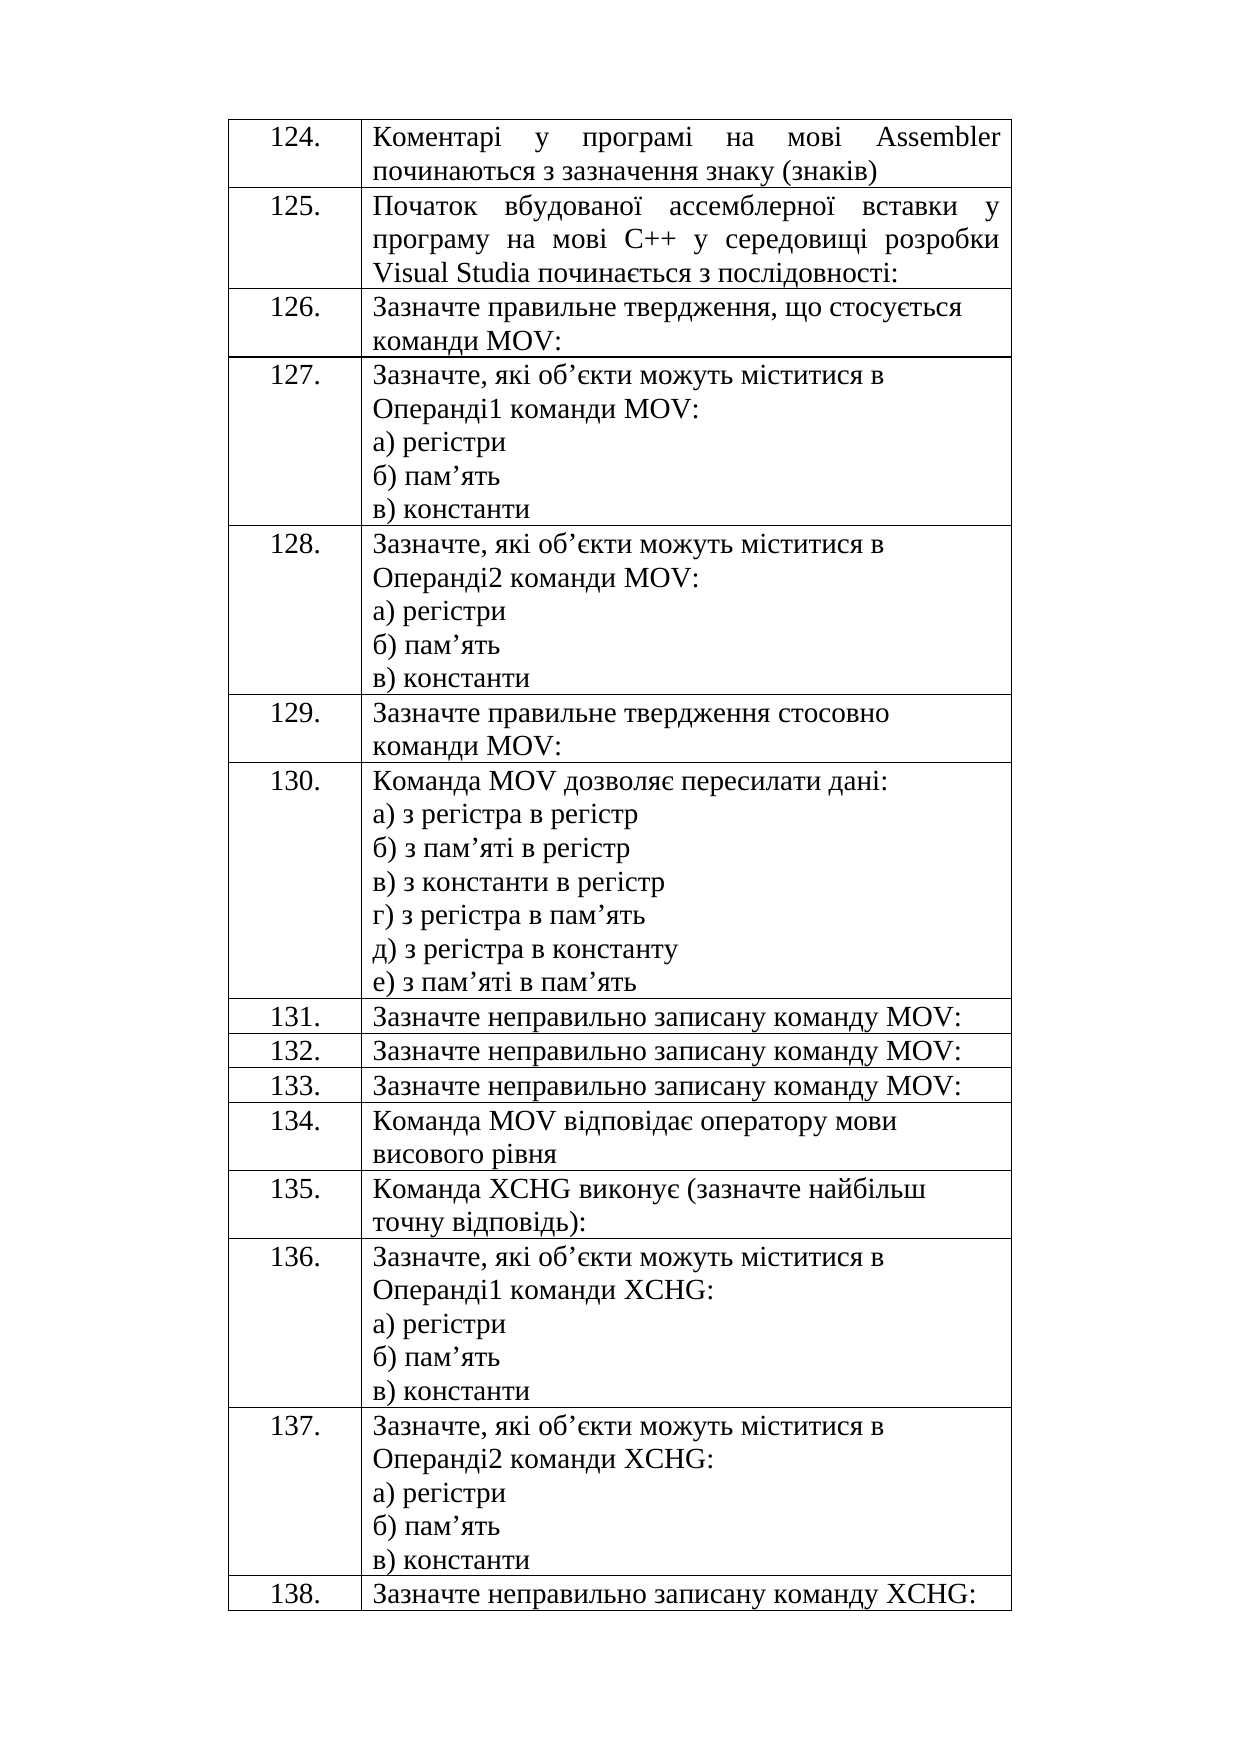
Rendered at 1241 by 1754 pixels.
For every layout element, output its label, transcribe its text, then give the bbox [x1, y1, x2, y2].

table_cell Зазначте, які об’єкти можуть міститися в Операнді1 команди MOV: а) регістри б) пам’ять в) константи [362, 358, 1011, 525]
table_cell 130. [229, 763, 361, 998]
table_cell 138. [229, 1576, 361, 1610]
table_cell Зазначте, які об’єкти можуть міститися в Операнді2 команди XCHG: а) регістри б) пам’ять в) константи [362, 1408, 1011, 1575]
table_cell Зазначте, які об’єкти можуть міститися в Операнді1 команди XCHG: а) регістри б) пам’ять в) константи [362, 1239, 1011, 1407]
table_cell 129. [229, 695, 361, 762]
table_cell Команда XCHG виконує (зазначте найбільш точну відповідь): [362, 1171, 1011, 1238]
table_cell Зазначте неправильно записану команду MOV: [362, 999, 1011, 1032]
table_cell Команда MOV відповідає оператору мови висового рівня [362, 1103, 1011, 1170]
table_cell 131. [229, 999, 361, 1032]
table_cell 132. [229, 1034, 361, 1067]
table_cell 137. [229, 1408, 361, 1575]
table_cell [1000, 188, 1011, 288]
table_cell 136. [229, 1239, 361, 1407]
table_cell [362, 1576, 1011, 1610]
table_cell 134. [229, 1103, 361, 1170]
table_cell Команда MOV дозволяє пересилати дані: а) з регістра в регістр б) з пам’яті в регістр в) з константи в регістр г) з регістра в пам’ять д) з регістра в константу е) з пам’яті в пам’ять [362, 763, 1011, 998]
table_cell 126. [229, 289, 361, 356]
table_cell 125. [229, 188, 361, 288]
table_cell 128. [229, 526, 361, 694]
table_cell 124. [229, 120, 361, 187]
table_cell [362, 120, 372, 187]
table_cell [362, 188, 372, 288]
table_cell 127. [229, 358, 361, 525]
table_cell 135. [229, 1171, 361, 1238]
table_cell Зазначте неправильно записану команду MOV: [362, 1034, 1011, 1067]
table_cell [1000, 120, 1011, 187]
table_cell Зазначте неправильно записану команду MOV: [362, 1068, 1011, 1102]
table_cell 133. [229, 1068, 361, 1102]
table_cell Зазначте правильне твердження, що стосується команди MOV: [362, 289, 1011, 356]
table_cell Зазначте, які об’єкти можуть міститися в Операнді2 команди MOV: а) регістри б) пам’ять в) константи [362, 526, 1011, 694]
table_cell Зазначте правильне твердження стосовно команди MOV: [362, 695, 1011, 762]
